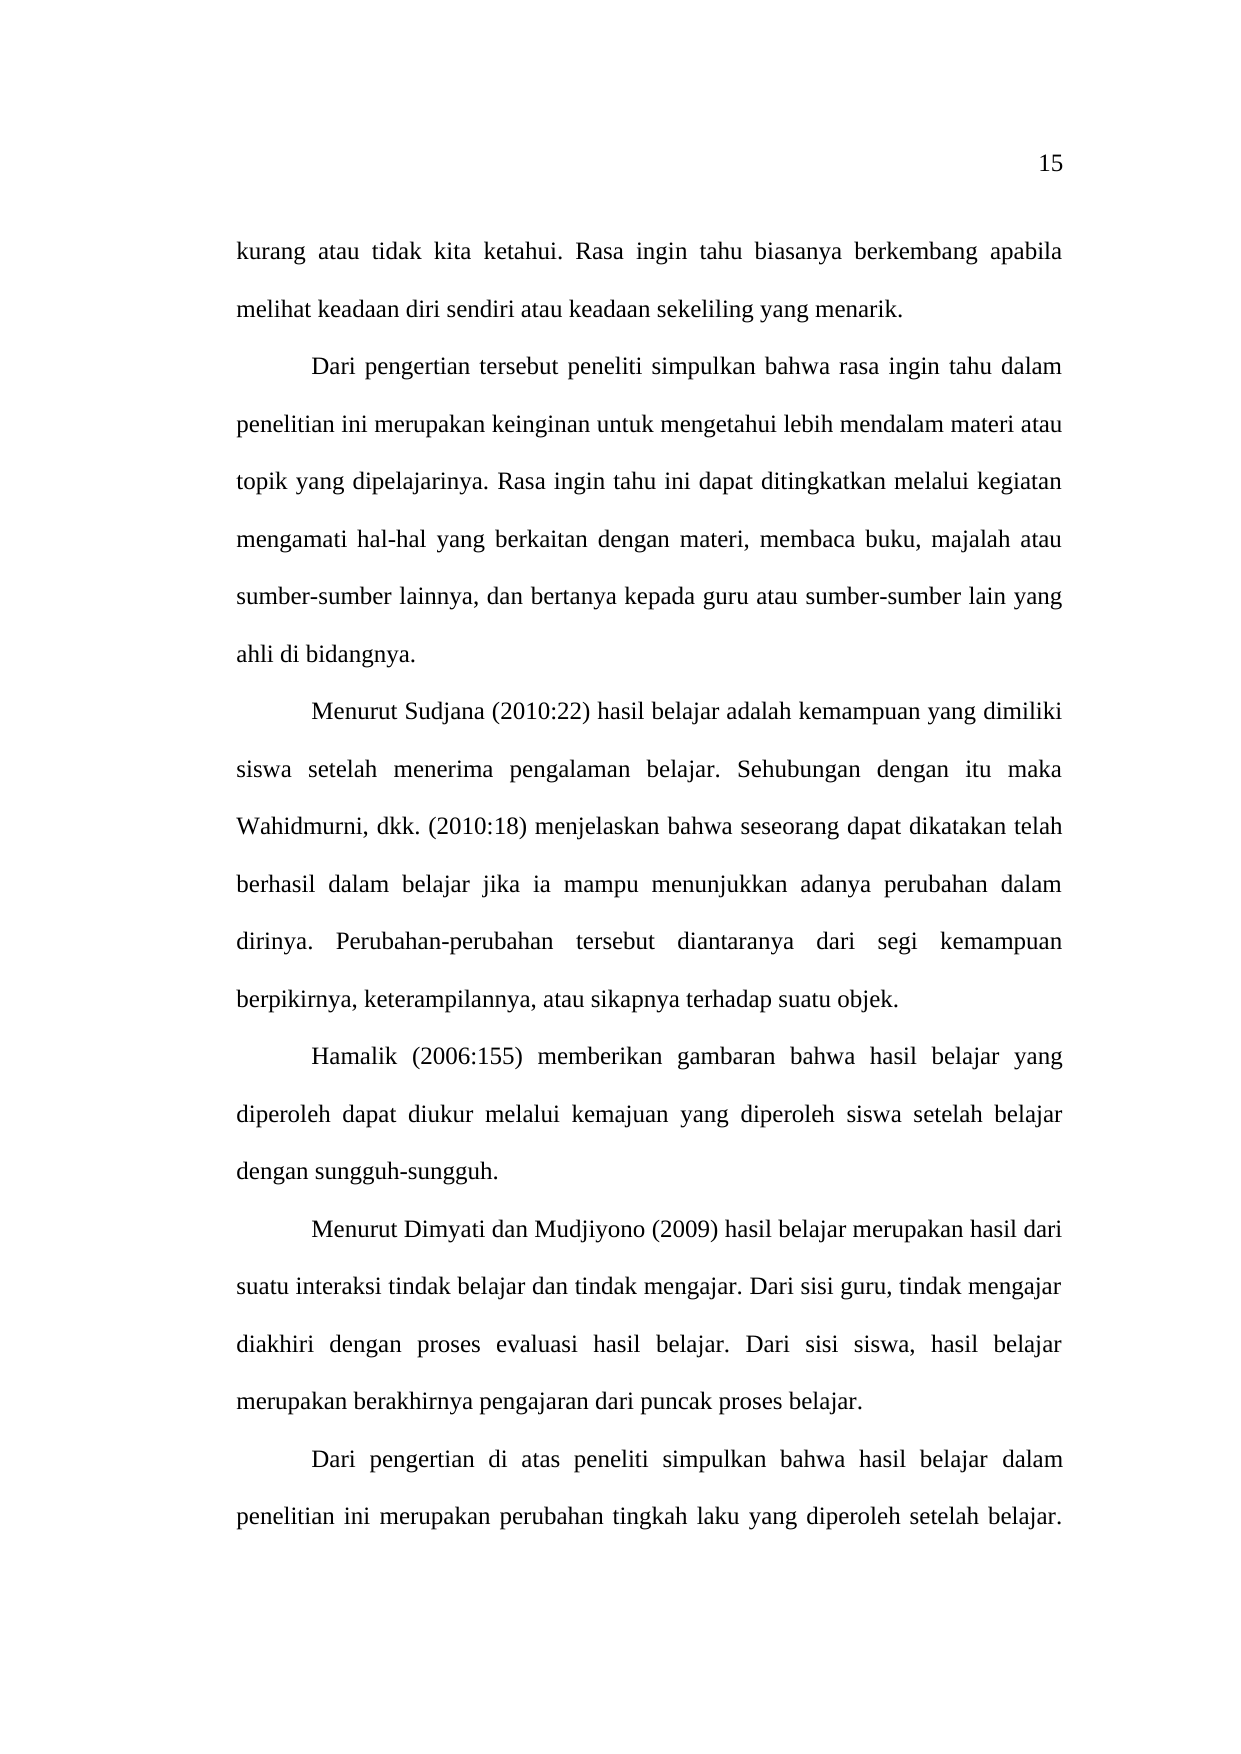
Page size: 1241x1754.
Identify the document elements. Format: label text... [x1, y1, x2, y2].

text Menurut Sudjana (2010:22) hasil belajar adalah kemampuan yang dimiliki siswa setelah menerima pengalaman belajar. Sehubungan dengan itu maka Wahidmurni, dkk. (2010:18) menjelaskan bahwa seseorang dapat dikatakan telah berhasil dalam belajar jika ia mampu menunjukkan adanya perubahan dalam dirinya. Perubahan-perubahan tersebut diantaranya dari segi kemampuan berpikirnya, keterampilannya, atau sikapnya terhadap suatu objek. [236, 696, 1063, 1012]
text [236, 236, 1063, 322]
text Dari pengertian tersebut peneliti simpulkan bahwa rasa ingin tahu dalam penelitian ini merupakan keinginan untuk mengetahui lebih mendalam materi atau topik yang dipelajarinya. Rasa ingin tahu ini dapat ditingkatkan melalui kegiatan mengamati hal-hal yang berkaitan dengan materi, membaca buku, majalah atau sumber-sumber lainnya, dan bertanya kepada guru atau sumber-sumber lain yang ahli di bidangnya. [236, 351, 1063, 667]
text Menurut Dimyati dan Mudjiyono (2009) hasil belajar merupakan hasil dari suatu interaksi tindak belajar dan tindak mengajar. Dari sisi guru, tindak mengajar diakhiri dengan proses evaluasi hasil belajar. Dari sisi siswa, hasil belajar merupakan berakhirnya pengajaran dari puncak proses belajar. [236, 1214, 1063, 1415]
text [236, 1444, 1063, 1530]
text Hamalik (2006:155) memberikan gambaran bahwa hasil belajar yang diperoleh dapat diukur melalui kemajuan yang diperoleh siswa setelah belajar dengan sungguh-sungguh. [236, 1041, 1063, 1185]
